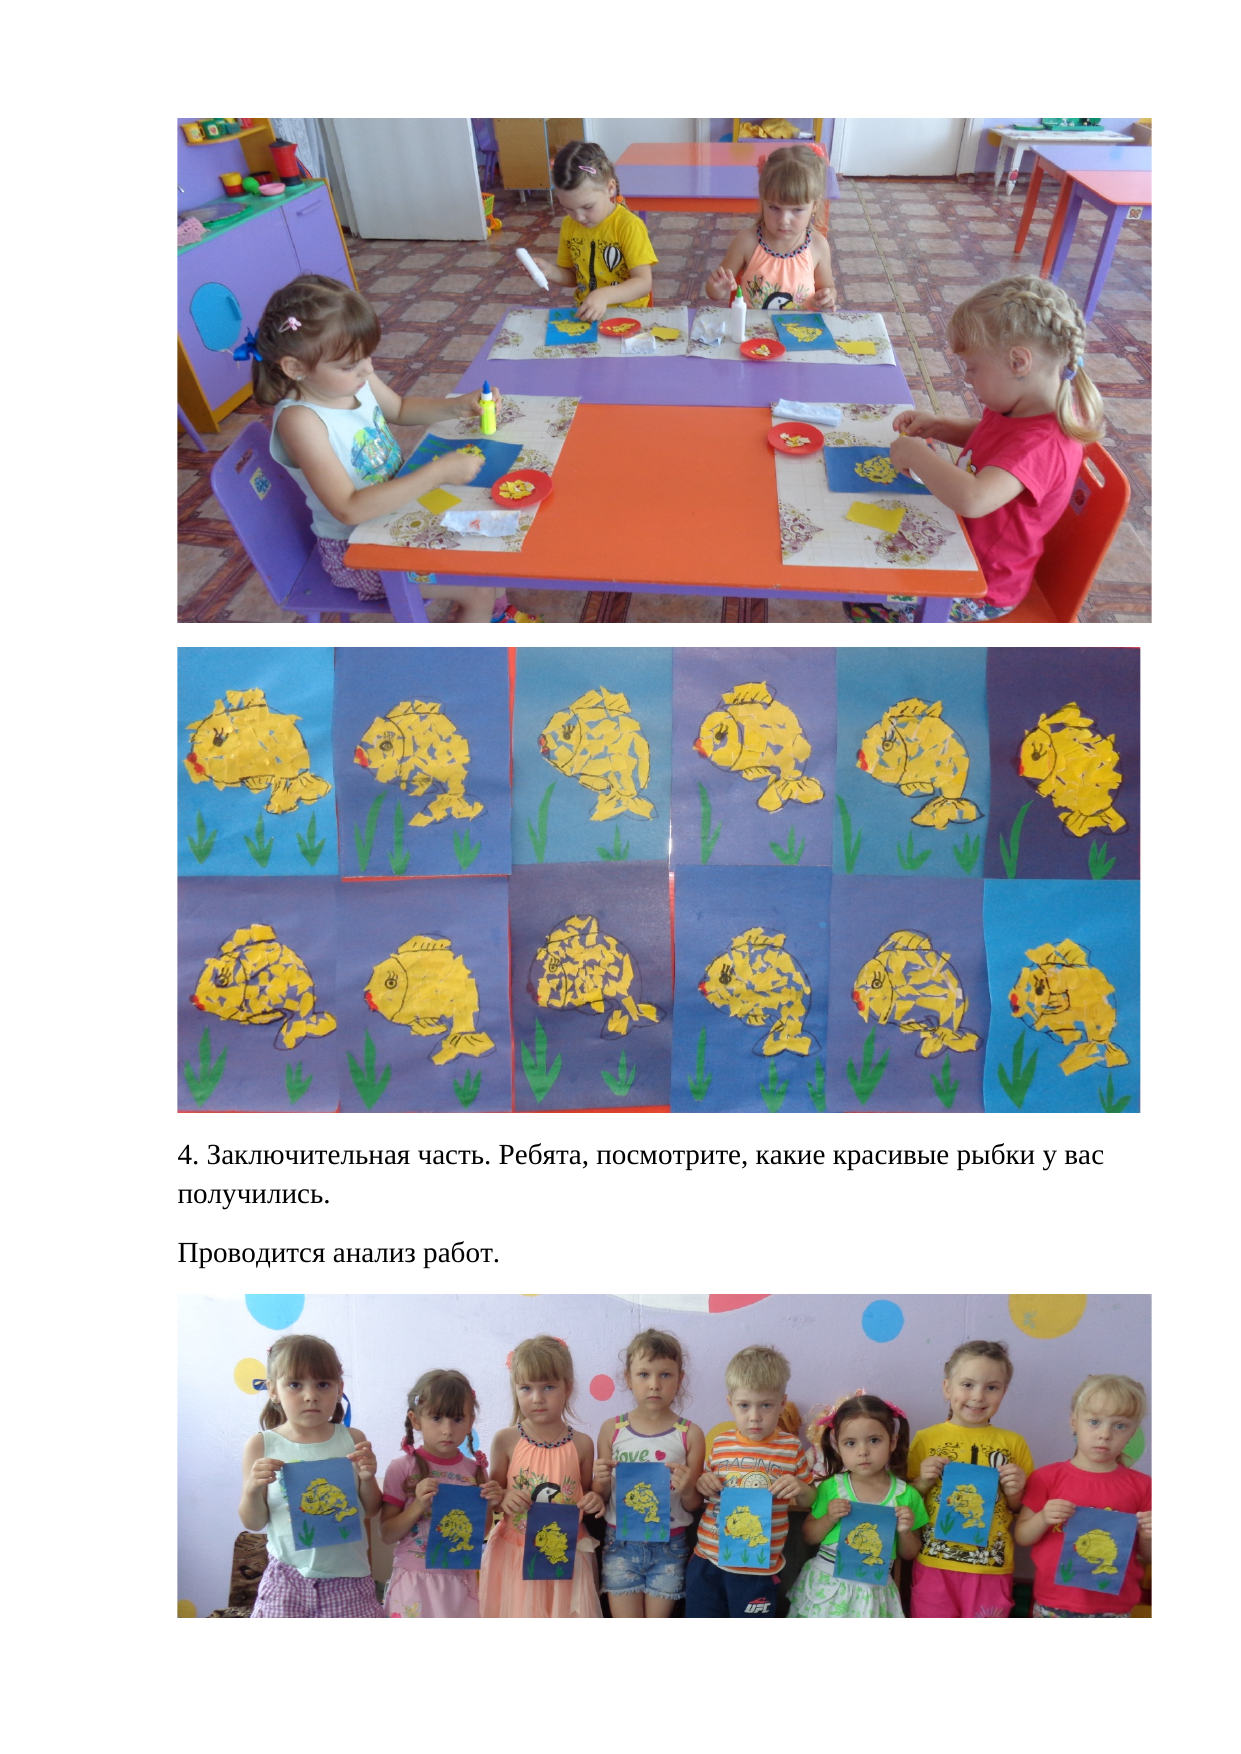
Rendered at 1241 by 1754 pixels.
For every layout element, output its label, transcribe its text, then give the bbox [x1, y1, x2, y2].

text Проводится анализ работ. [177, 1235, 1152, 1269]
text 4. Заключительная часть. Ребята, посмотрите, какие красивые рыбки у вас получились. [177, 1137, 1152, 1209]
picture [177, 118, 1152, 623]
picture [177, 647, 1141, 1113]
picture [177, 1294, 1152, 1618]
